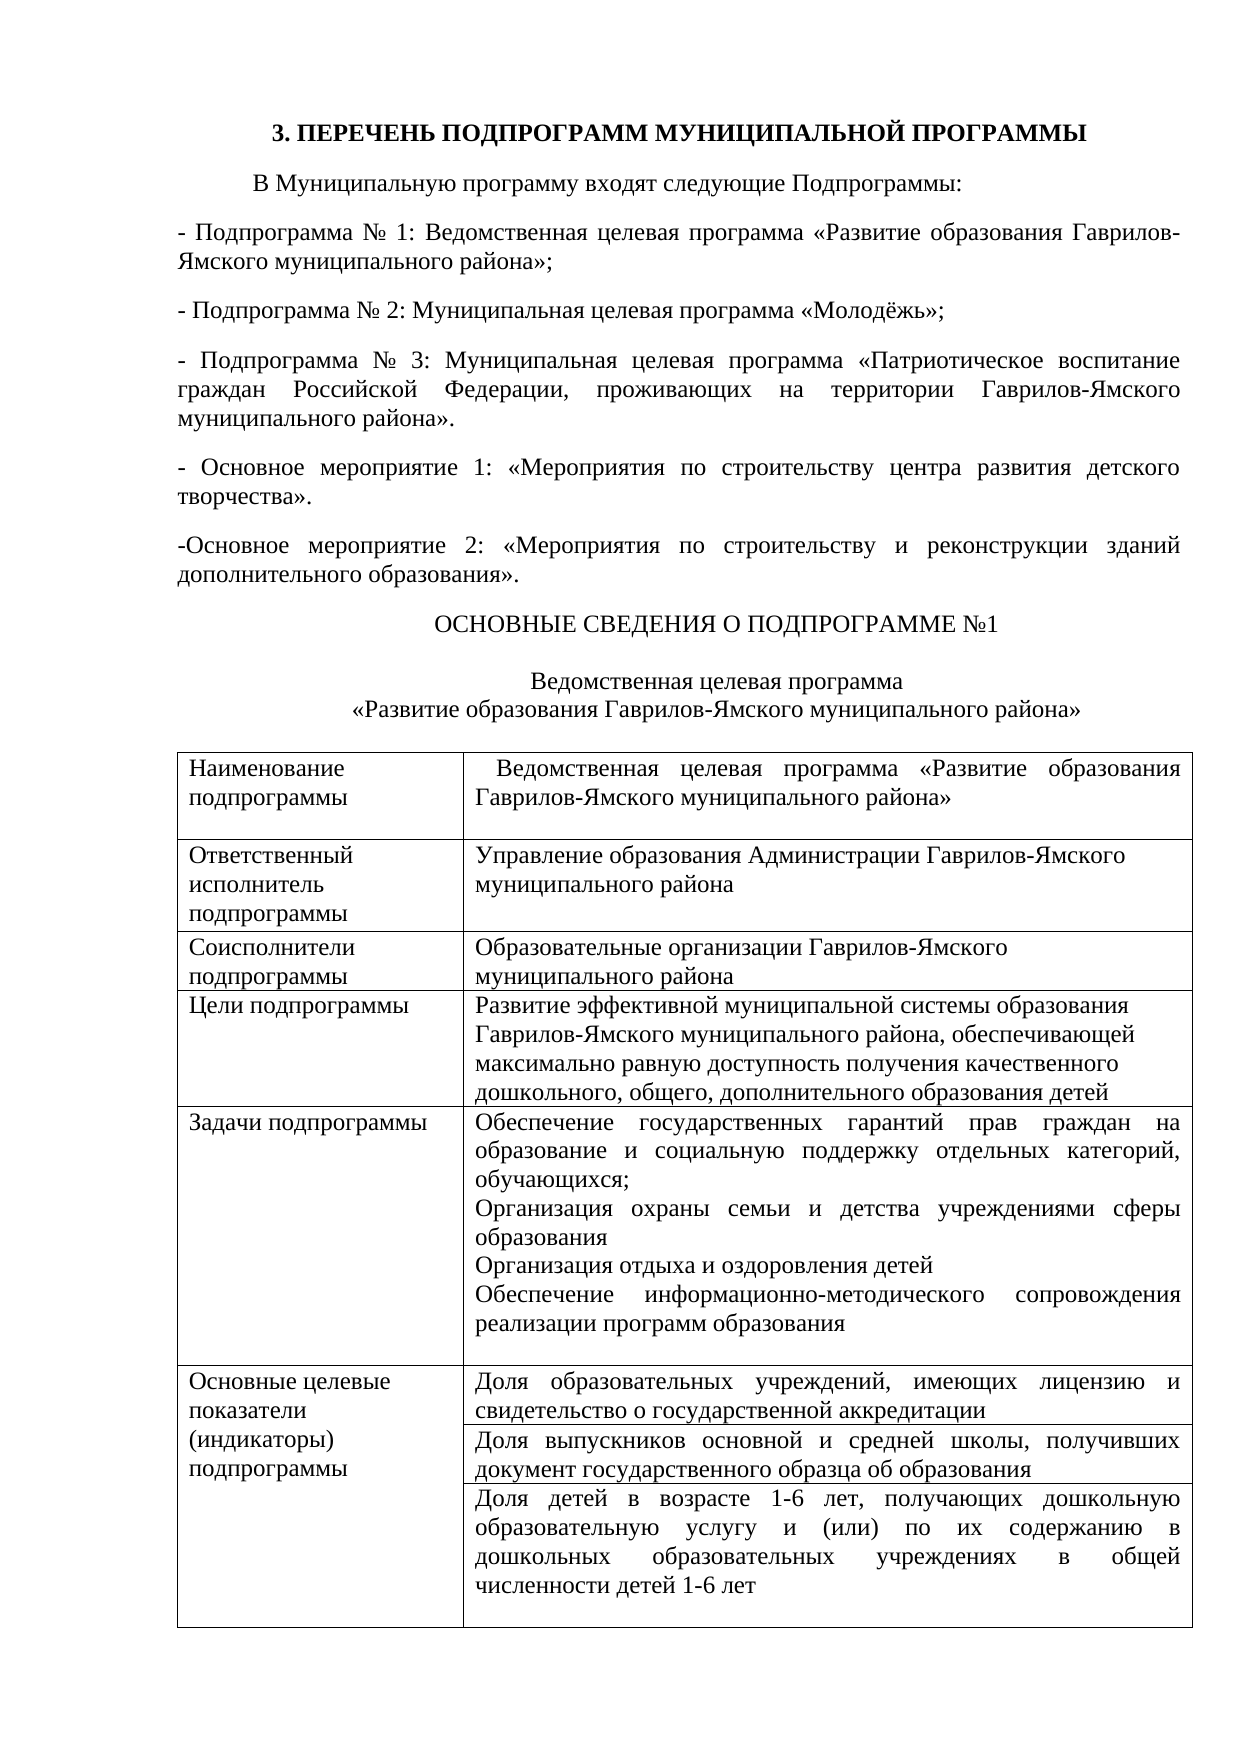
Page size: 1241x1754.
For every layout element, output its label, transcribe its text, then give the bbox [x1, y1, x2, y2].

text - Подпрограмма № 1: Ведомственная целевая программа «Развитие образования Гаврилов-Ямского муниципального района»; [177, 217, 1181, 275]
table_cell Соисполнители подпрограммы [178, 932, 463, 989]
table_cell Развитие эффективной муниципальной системы образования Гаврилов-Ямского муниципального района, обеспечивающей максимально равную доступность получения качественного дошкольного, общего, дополнительного образования детей [464, 991, 1192, 1106]
text 3. ПЕРЕЧЕНЬ ПОДПРОГРАММ МУНИЦИПАЛЬНОЙ ПРОГРАММЫ [177, 118, 1181, 147]
text - Основное мероприятие 1: «Мероприятия по строительству центра развития детского творчества». [177, 452, 1181, 510]
list Ведомственная целевая программа [252, 666, 1181, 694]
list «Развитие образования Гаврилов-Ямского муниципального района» [252, 694, 1181, 723]
table_cell Управление образования Администрации Гаврилов-Ямского муниципального района [464, 840, 1192, 931]
table_cell Ответственный исполнитель подпрограммы [178, 840, 463, 931]
table_cell Задачи подпрограммы [178, 1107, 463, 1365]
list В Муниципальную программу входят следующие Подпрограммы: [252, 168, 1181, 196]
list ОСНОВНЫЕ СВЕДЕНИЯ О ПОДПРОГРАММЕ №1 [252, 609, 1181, 638]
table_header Ведомственная целевая программа «Развитие образования Гаврилов-Ямского муниципального района» [464, 753, 1192, 839]
text - Подпрограмма № 3: Муниципальная целевая программа «Патриотическое воспитание граждан Российской Федерации, проживающих на территории Гаврилов-Ямского муниципального района». [177, 345, 1181, 431]
table_cell Образовательные организации Гаврилов-Ямского муниципального района [464, 932, 1192, 989]
table_cell Обеспечение государственных гарантий прав граждан на образование и социальную поддержку отдельных категорий, обучающихся; Организация охраны семьи и детства учреждениями сферы образования Организация отдыха и оздоровления детей Обеспечение информационно-методического сопровождения реализации программ образования [464, 1107, 1192, 1365]
table_cell Основные целевые показатели (индикаторы) подпрограммы [178, 1366, 463, 1627]
table_cell Доля детей в возрасте 1-6 лет, получающих дошкольную образовательную услугу и (или) по их содержанию в дошкольных образовательных учреждениях в общей численности детей 1-6 лет [464, 1484, 1192, 1627]
text - Подпрограмма № 2: Муниципальная целевая программа «Молодёжь»; [177, 296, 1181, 324]
table_header Наименование подпрограммы [178, 753, 463, 839]
table_cell Доля образовательных учреждений, имеющих лицензию и свидетельство о государственной аккредитации [464, 1366, 1192, 1424]
text -Основное мероприятие 2: «Мероприятия по строительству и реконструкции зданий дополнительного образования». [177, 531, 1181, 588]
table_cell Доля выпускников основной и средней школы, получивших документ государственного образца об образования [464, 1425, 1192, 1482]
table_cell Цели подпрограммы [178, 991, 463, 1106]
